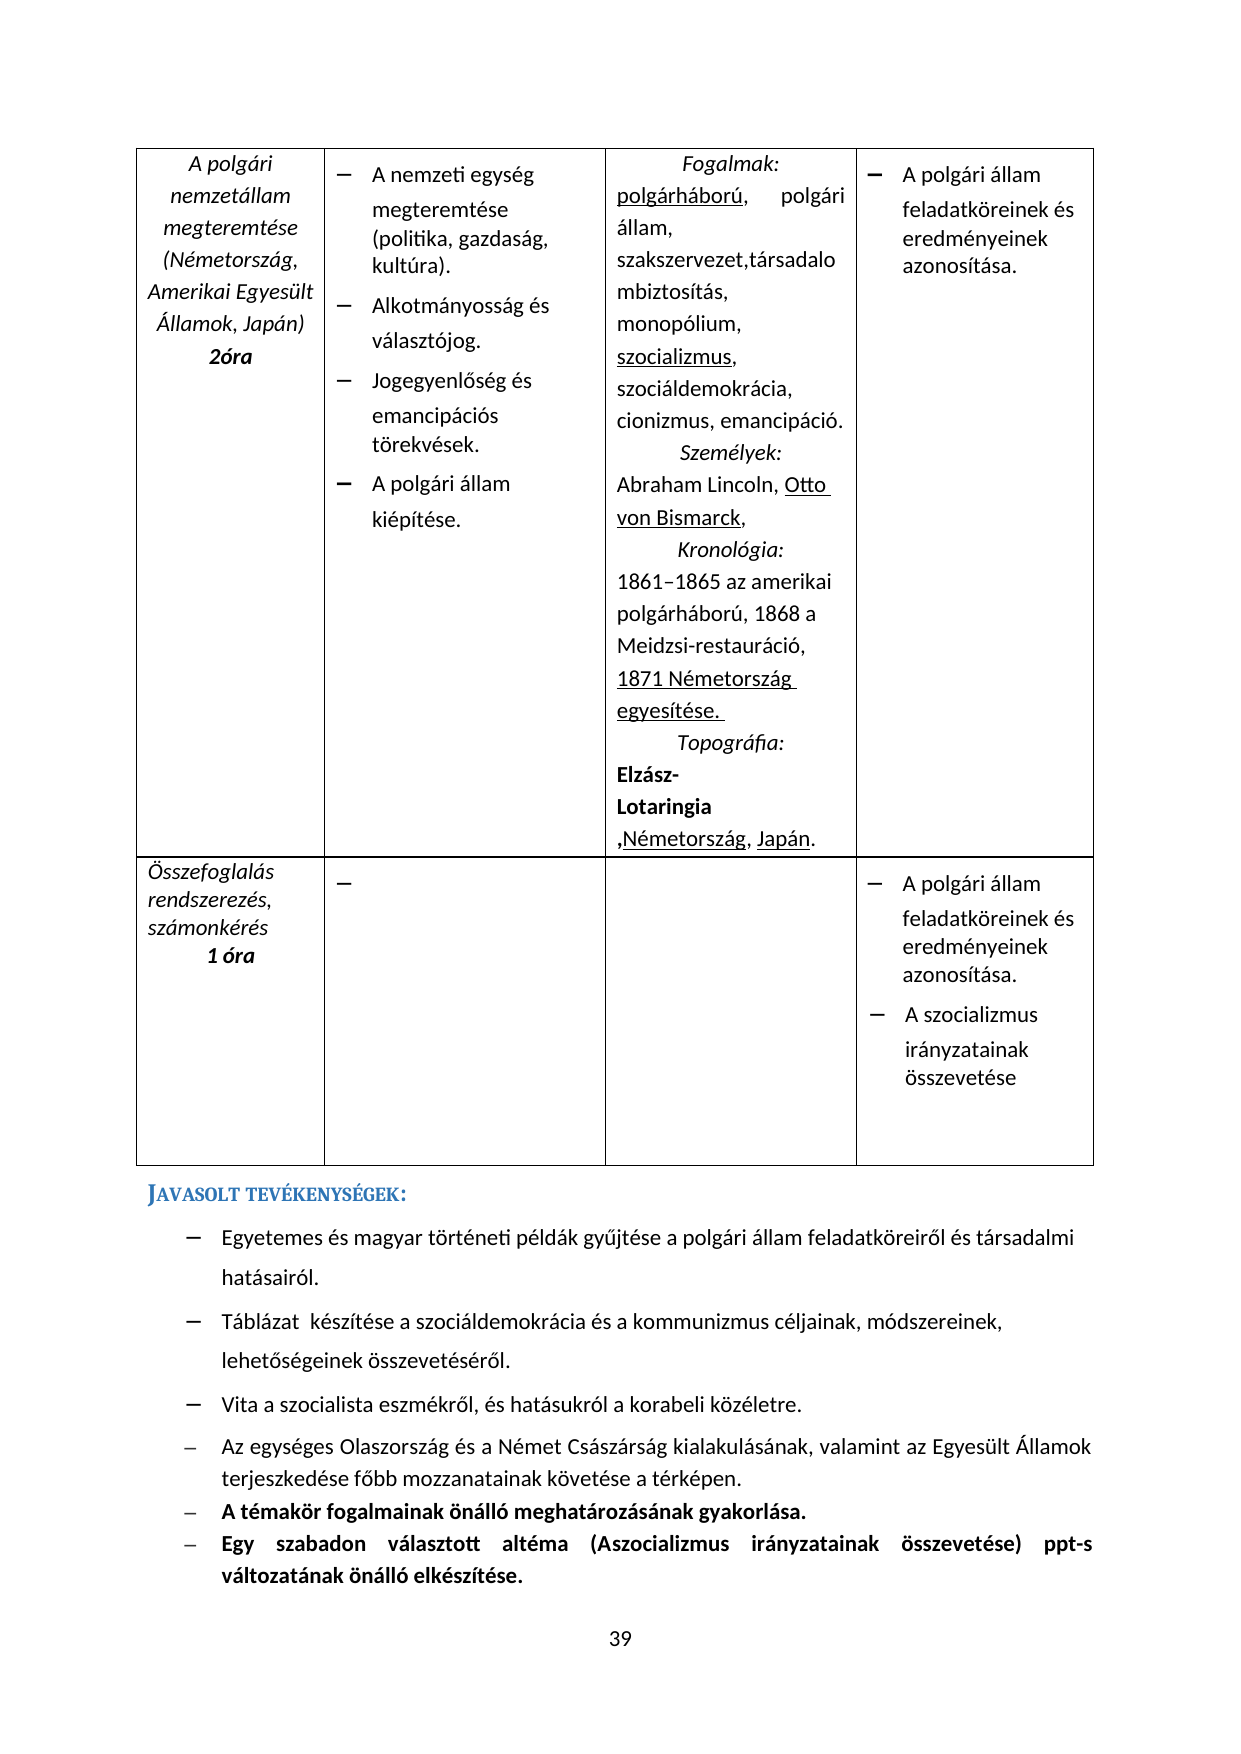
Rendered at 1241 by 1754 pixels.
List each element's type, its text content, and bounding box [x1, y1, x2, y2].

list A témakör fogalmainak önálló meghatározásának gyakorlása. [184, 1497, 1093, 1525]
table_cell [325, 858, 605, 1165]
list Vita a szocialista eszmékről, és hatásukról a korabeli közéletre. [184, 1378, 1093, 1425]
table_cell A polgári állam feladatköreinek és eredményeinek azonosítása. A szocializmus irányzatainak összevetése [857, 858, 1093, 1165]
text Javasolt tevékenységek: [148, 1179, 1093, 1207]
table_cell A nemzeti egység megteremtése (politika, gazdaság, kultúra). Alkotmányosság és választójog. Jogegyenlőség és emancipációs törekvések. A polgári állam kiépítése. [325, 149, 605, 856]
list Táblázat készítése a szociáldemokrácia és a kommunizmus céljainak, módszereinek, lehetőségeinek összevetéséről. [184, 1295, 1093, 1374]
table_cell A polgári állam feladatköreinek és eredményeinek azonosítása. [857, 149, 1093, 856]
table_cell Összefoglalás rendszerezés, számonkérés 1 óra [137, 858, 324, 1165]
list Az egységes Olaszország és a Német Császárság kialakulásának, valamint az Egyesült Államok terjeszkedése főbb mozzanatainak követése a térképen. [184, 1432, 1093, 1493]
table_cell A polgári nemzetállam megteremtése (Németország, Amerikai Egyesült Államok, Japán) 2óra [137, 149, 324, 856]
list Egy szabadon választott altéma (Aszocializmus irányzatainak összevetése) ppt-s változatának önálló elkészítése. [184, 1529, 1093, 1589]
list Egyetemes és magyar történeti példák gyűjtése a polgári állam feladatköreiről és társadalmi hatásairól. [184, 1212, 1093, 1291]
table_cell Fogalmak: polgárháború, polgári állam, szakszervezet,társadalombiztosítás, monopólium, szocializmus, szociáldemokrácia, cionizmus, emancipáció. Személyek: Abraham Lincoln, Otto von Bismarck, Kronológia: 1861–1865 az amerikai polgárháború, 1868 a Meidzsi-restauráció, 1871 Németország egyesítése. Topográfia: Elzász-Lotaringia,Németország, Japán. [606, 149, 856, 856]
table_cell [606, 858, 856, 1165]
